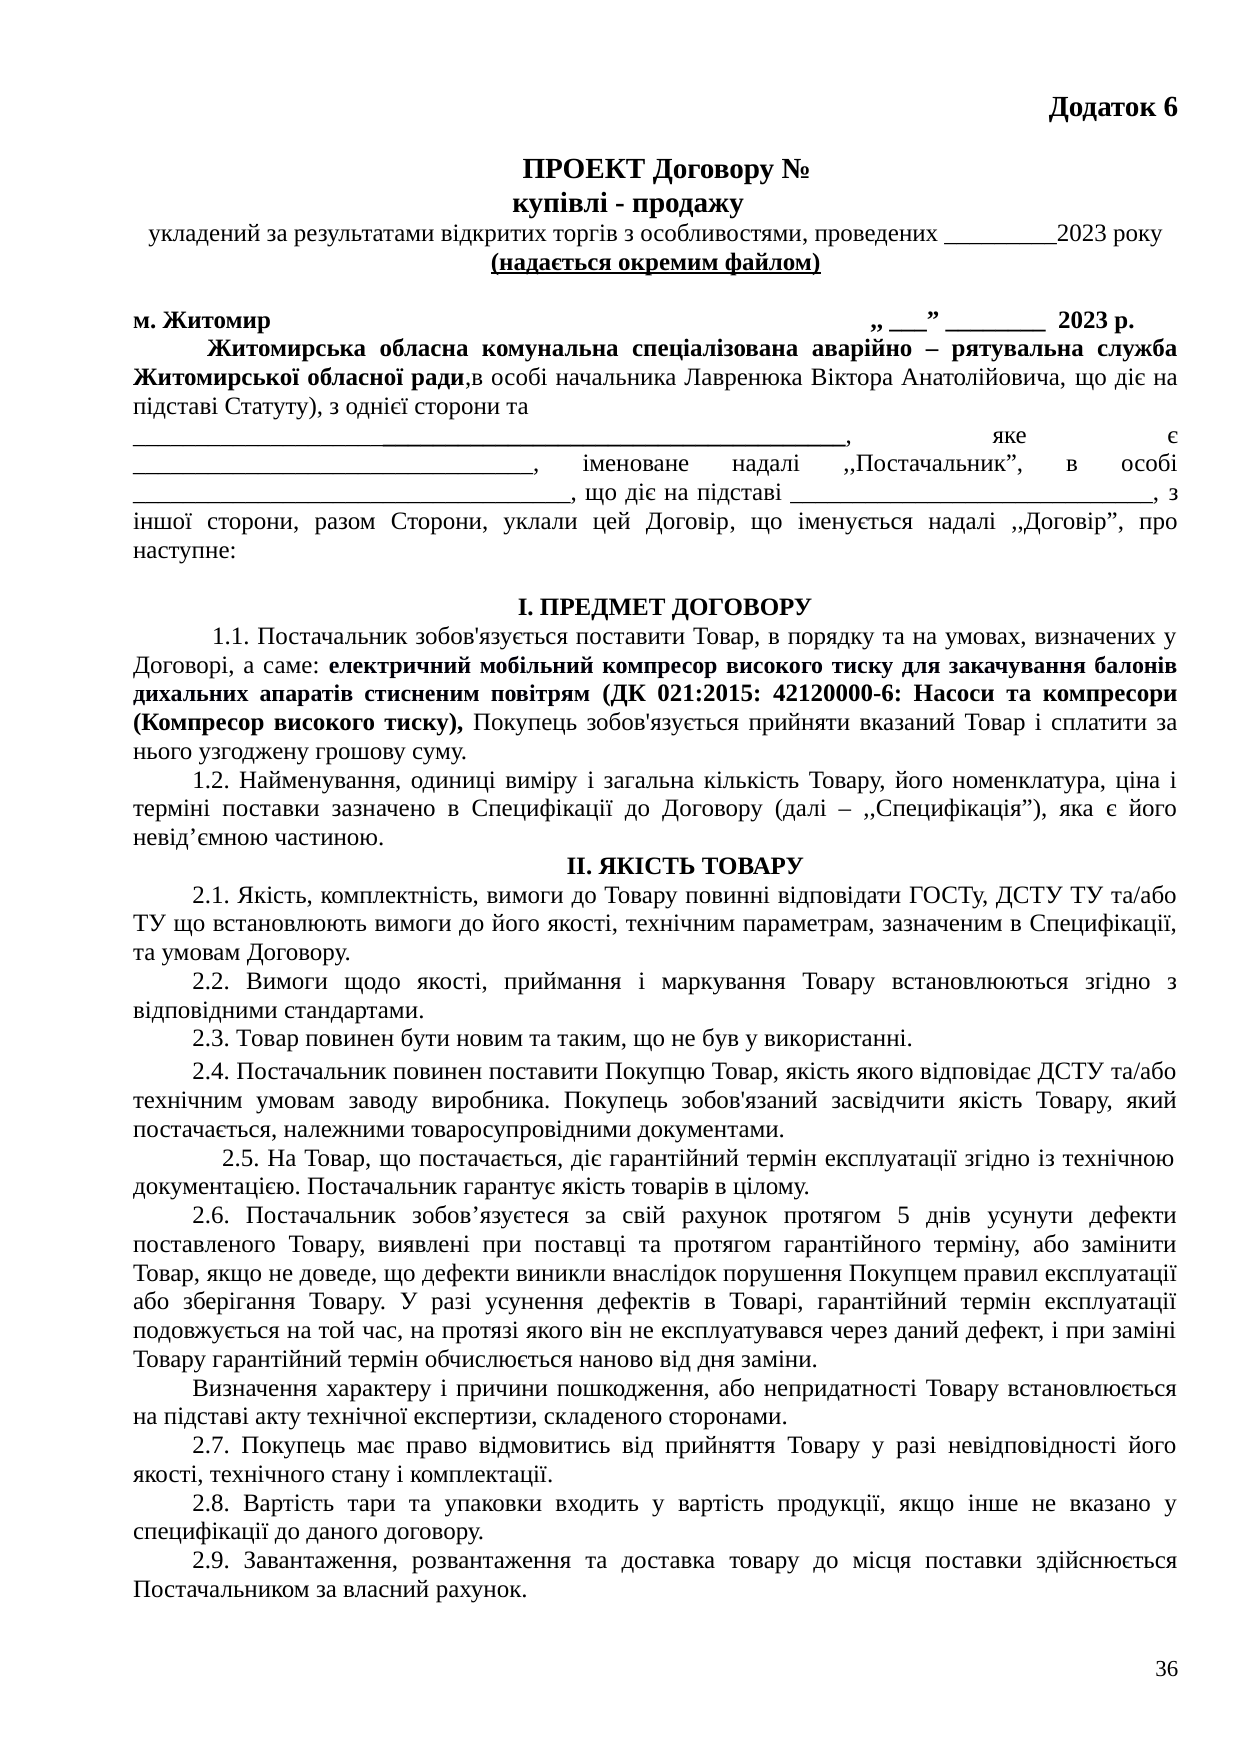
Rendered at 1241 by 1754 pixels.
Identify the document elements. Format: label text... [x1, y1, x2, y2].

text 2.3. Товар повинен бути новим та таким, що не був у використанні. [133, 1023, 1178, 1052]
text 2.1. Якість, комплектність, вимоги до Товару повинні відповідати ГОСТу, ДСТУ ТУ та/або ТУ що встановлюють вимоги до його якості, технічним параметрам, зазначеним в Специфікації, та умовам Договору. [133, 880, 1178, 966]
text Додаток 6 [870, 89, 1178, 122]
text 2.4. Постачальник повинен поставити Покупцю Товар, якість якого відповідає ДСТУ та/або технічним умовам заводу виробника. Покупець зобов'язаний засвідчити якість Товару, який постачається, належними товаросупровідними документами. [133, 1056, 1178, 1143]
text м. Житомир ,, ___” ________ 2023 р. [133, 305, 1178, 333]
text 2.5. На Товар, що постачається, діє гарантійний термін експлуатації згідно із технічною документацією. Постачальник гарантує якість товарів в цілому. [103, 1143, 1178, 1200]
text 2.8. Вартість тари та упаковки входить у вартість продукції, якщо інше не вказано у специфікації до даного договору. [133, 1488, 1178, 1545]
text купівлі - продажу [133, 185, 1178, 218]
text Визначення характеру і причини пошкодження, або непридатності Товару встановлюється на підставі акту технічної експертизи, складеного сторонами. [133, 1373, 1178, 1430]
text укладений за результатами відкритих торгів з особливостями, проведених _________2023 року [133, 218, 1178, 247]
text ПРОЕКТ Договору № [133, 151, 1178, 185]
text 2.6. Постачальник зобов’язуєтеся за свій рахунок протягом 5 днів усунути дефекти поставленого Товару, виявлені при поставці та протягом гарантійного терміну, або замінити Товар, якщо не доведе, що дефекти виникли внаслідок порушення Покупцем правил експлуатації або зберігання Товару. У разі усунення дефектів в Товарі, гарантійний термін експлуатації подовжується на той час, на протязі якого він не експлуатувався через даний дефект, і при заміні Товару гарантійний термін обчислюється наново від дня заміни. [133, 1200, 1178, 1373]
text 1.1. Постачальник зобов'язується поставити Товар, в порядку та на умовах, визначених у Договорі, а саме: електричний мобільний компресор високого тиску для закачування балонів дихальних апаратів стисненим повітрям (ДК 021:2015: 42120000-6: Насоси та компресори (Компресор високого тиску), Покупець зобов'язується прийняти вказаний Товар і сплатити за нього узгоджену грошову суму. [133, 621, 1178, 765]
text 1.2. Найменування, одиниці виміру і загальна кількість Товару, його номенклатура, ціна і терміні поставки зазначено в Специфікації до Договору (далі – ,,Специфікація”), яка є його невід’ємною частиною. [133, 765, 1178, 851]
text _________________________________________________________, яке є ________________________________, іменоване надалі ,,Постачальник”, в особі ___________________________________, що діє на підставі _____________________________, з іншої сторони, разом Сторони, уклали цей Договір, що іменується надалі ,,Договір”, про наступне: [133, 420, 1178, 563]
text 2.7. Покупець має право відмовитись від прийняття Товару у разі невідповідності його якості, технічного стану і комплектації. [133, 1430, 1178, 1488]
text 2.2. Вимоги щодо якості, приймання і маркування Товару встановлюються згідно з відповідними стандартами. [133, 966, 1178, 1023]
text I. ПРЕДМЕТ ДОГОВОРУ [133, 592, 1178, 621]
text Житомирська обласна комунальна спеціалізована аварійно – рятувальна служба Житомирської обласної ради,в особі начальника Лавренюка Віктора Анатолійовича, що діє на підставі Статуту), з однієї сторони та [133, 333, 1178, 420]
text 2.9. Завантаження, розвантаження та доставка товару до місця поставки здійснюється Постачальником за власний рахунок. [133, 1545, 1178, 1603]
text II. ЯКІСТЬ ТОВАРУ [133, 851, 1178, 880]
text (надається окремим файлом) [133, 247, 1178, 276]
